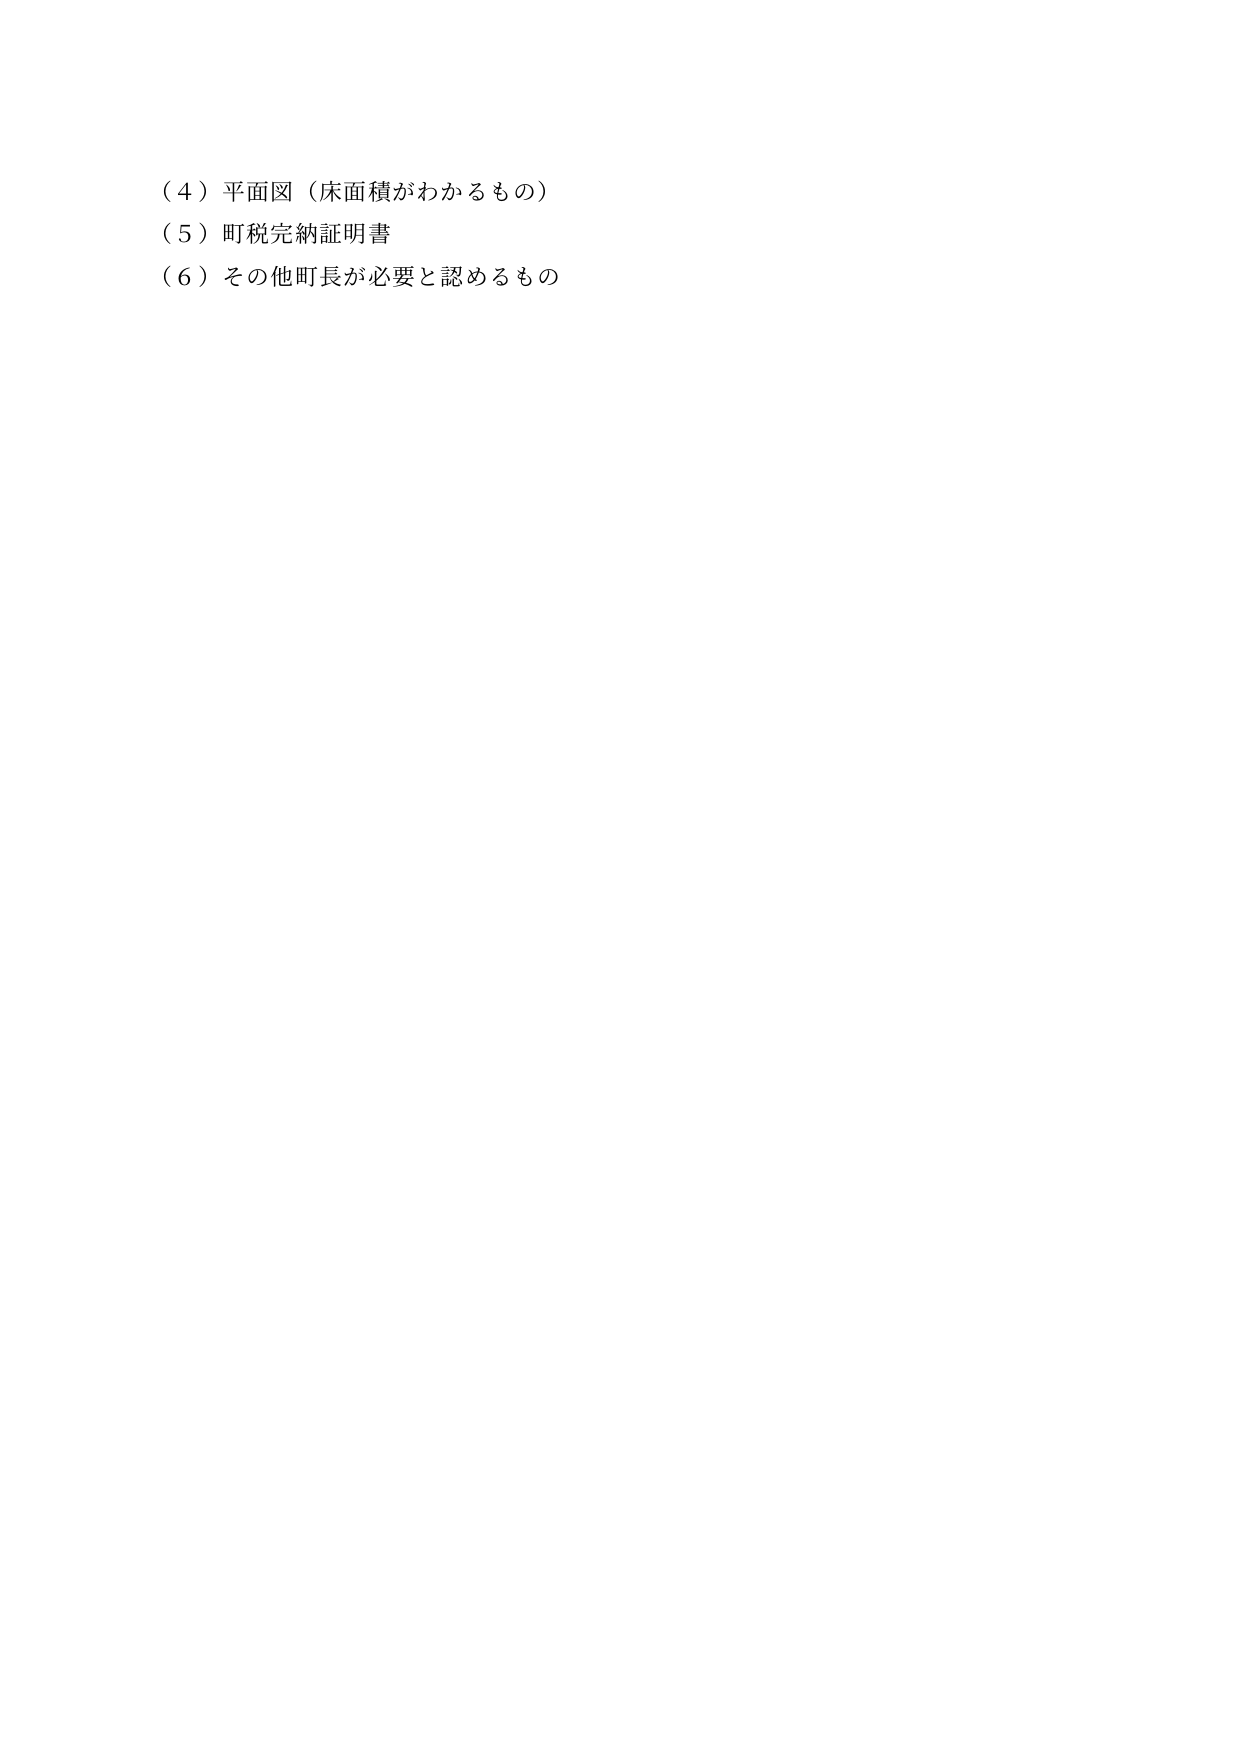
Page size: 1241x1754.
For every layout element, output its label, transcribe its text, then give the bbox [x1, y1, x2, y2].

text （５）町税完納証明書 [149, 212, 1120, 254]
text （４）平面図（床面積がわかるもの） [149, 169, 1120, 212]
text （６）その他町長が必要と認めるもの [149, 254, 1120, 297]
